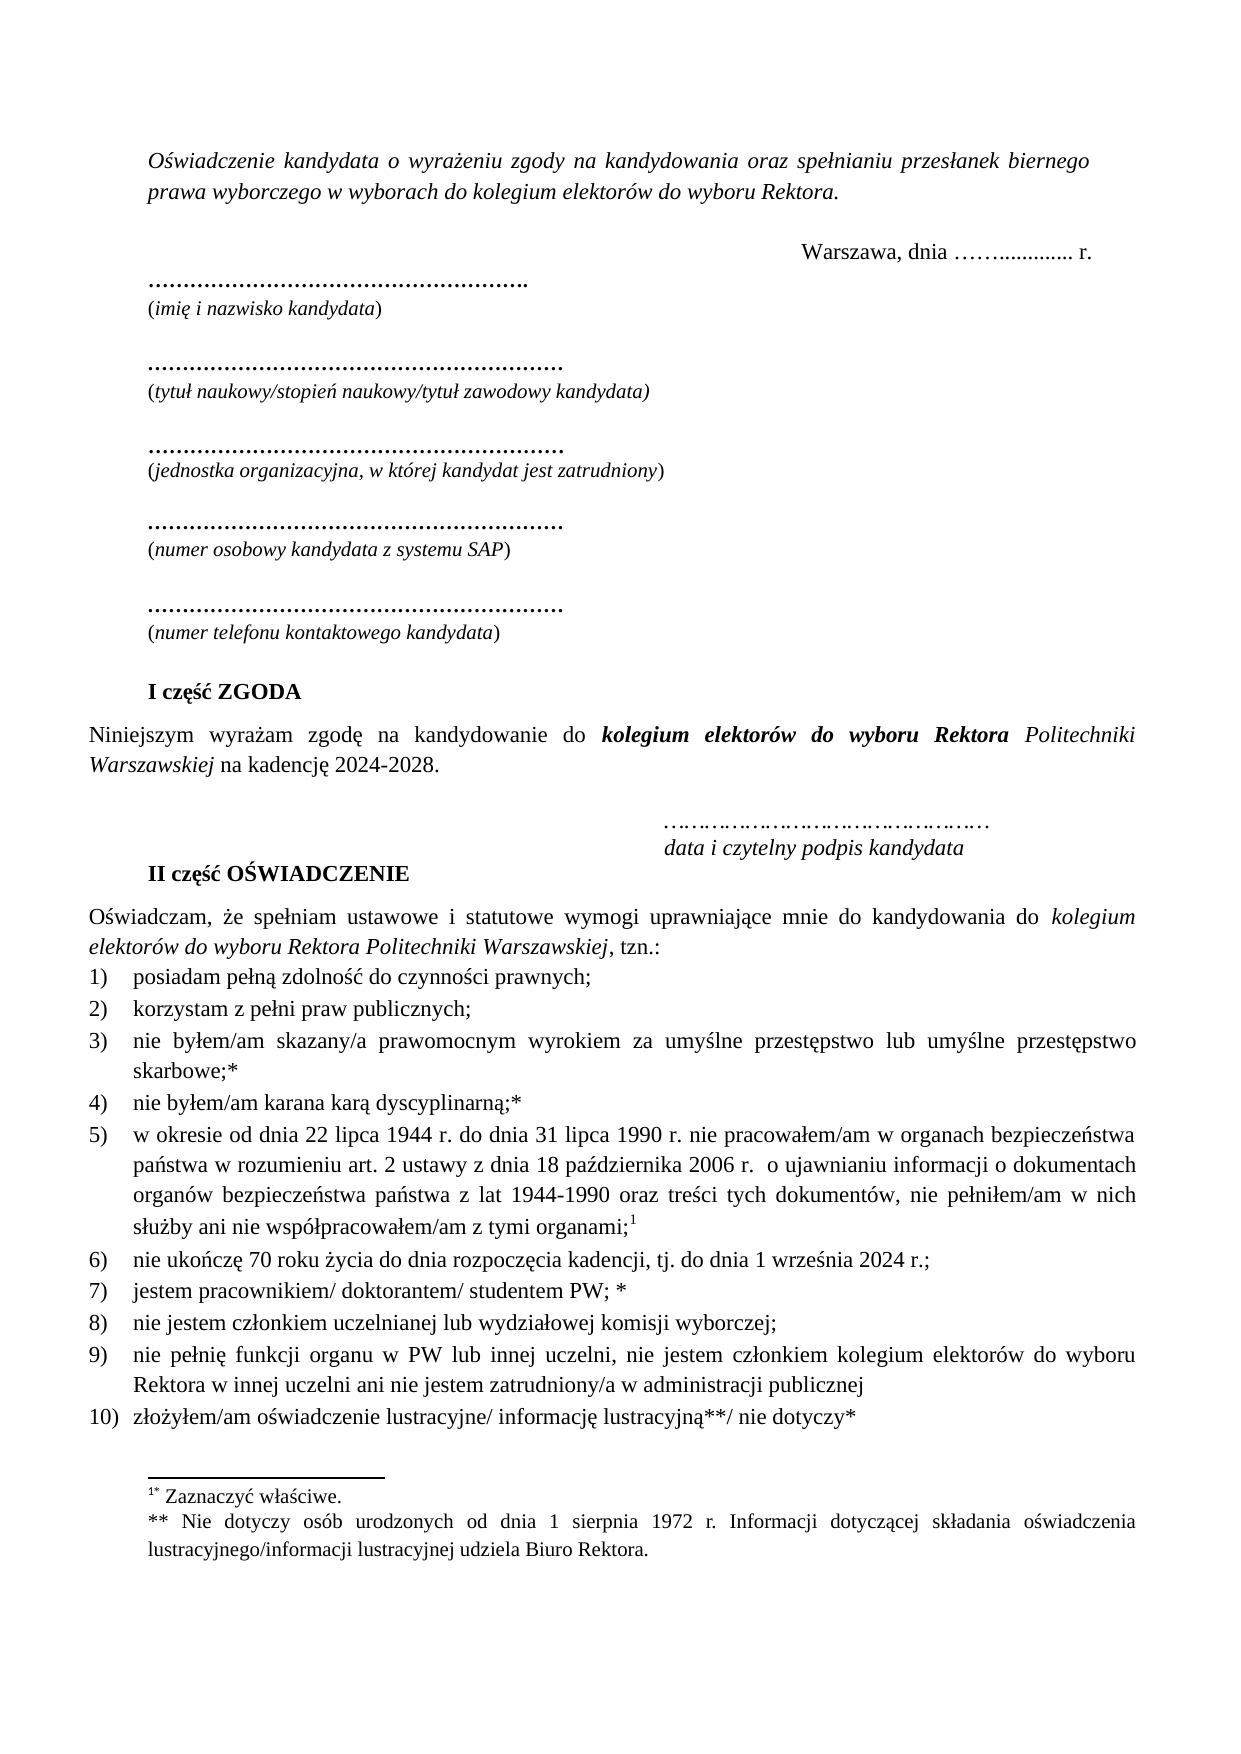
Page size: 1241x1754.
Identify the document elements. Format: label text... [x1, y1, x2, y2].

text …………………………………………………… [148, 593, 1093, 617]
text data i czytelny podpis kandydata [590, 834, 1093, 860]
list nie pełnię funkcji organu w PW lub innej uczelni, nie jestem członkiem kolegium elektorów do wyboru Rektora w innej uczelni ani nie jestem zatrudniony/a w administracji publicznej [88, 1341, 1138, 1398]
text (imię i nazwisko kandydata) [148, 296, 1093, 320]
list nie byłem/am skazany/a prawomocnym wyrokiem za umyślne przestępstwo lub umyślne przestępstwo skarbowe;* [88, 1027, 1138, 1083]
text (jednostka organizacyjna, w której kandydat jest zatrudniony) [148, 458, 1093, 482]
text Oświadczenie kandydata o wyrażeniu zgody na kandydowania oraz spełnianiu przesłanek biernego prawa wyborczego w wyborach do kolegium elektorów do wyboru Rektora. [148, 148, 1093, 204]
list posiadam pełną zdolność do czynności prawnych; [88, 963, 1138, 990]
text (numer osobowy kandydata z systemu SAP) [148, 537, 1093, 561]
list jestem pracownikiem/ doktorantem/ studentem PW; * [88, 1278, 1138, 1304]
list nie byłem/am karana karą dyscyplinarną;* [88, 1089, 1138, 1115]
list złożyłem/am oświadczenie lustracyjne/ informację lustracyjną**/ nie dotyczy* [88, 1403, 1138, 1429]
list korzystam z pełni praw publicznych; [88, 995, 1138, 1021]
list nie jestem członkiem uczelnianej lub wydziałowej komisji wyborczej; [88, 1309, 1138, 1336]
text ………………………………………………. [148, 268, 1093, 292]
text Niniejszym wyrażam zgodę na kandydowanie do kolegium elektorów do wyboru Rektora Politechniki Warszawskiej na kadencję 2024-2028. [88, 721, 1138, 777]
text (tytuł naukowy/stopień naukowy/tytuł zawodowy kandydata) [148, 379, 1093, 403]
list w okresie od dnia 22 lipca 1944 r. do dnia 31 lipca 1990 r. nie pracowałem/am w organach bezpieczeństwa państwa w rozumieniu art. 2 ustawy z dnia 18 października 2006 r. o ujawnianiu informacji o dokumentach organów bezpieczeństwa państwa z lat 1944-1990 oraz treści tych dokumentów, nie pełniłem/am w nich służby ani nie współpracowałem/am z tymi organami; [88, 1121, 1138, 1240]
text Oświadczam, że spełniam ustawowe i statutowe wymogi uprawniające mnie do kandydowania do kolegium elektorów do wyboru Rektora Politechniki Warszawskiej, tzn.: [88, 903, 1138, 959]
text I część ZGODA [88, 678, 1138, 704]
text …………………………………………………… [148, 510, 1093, 534]
text …………………………………………………… [148, 434, 1093, 458]
list nie ukończę 70 roku życia do dnia rozpoczęcia kadencji, tj. do dnia 1 września 2024 r.; [88, 1246, 1138, 1272]
text (numer telefonu kontaktowego kandydata) [148, 620, 1093, 644]
text ………………………………………… [590, 807, 1093, 834]
text II część OŚWIADCZENIE [88, 860, 1138, 887]
text Warszawa, dnia ……............. r. [148, 238, 1093, 264]
text …………………………………………………… [148, 351, 1093, 375]
